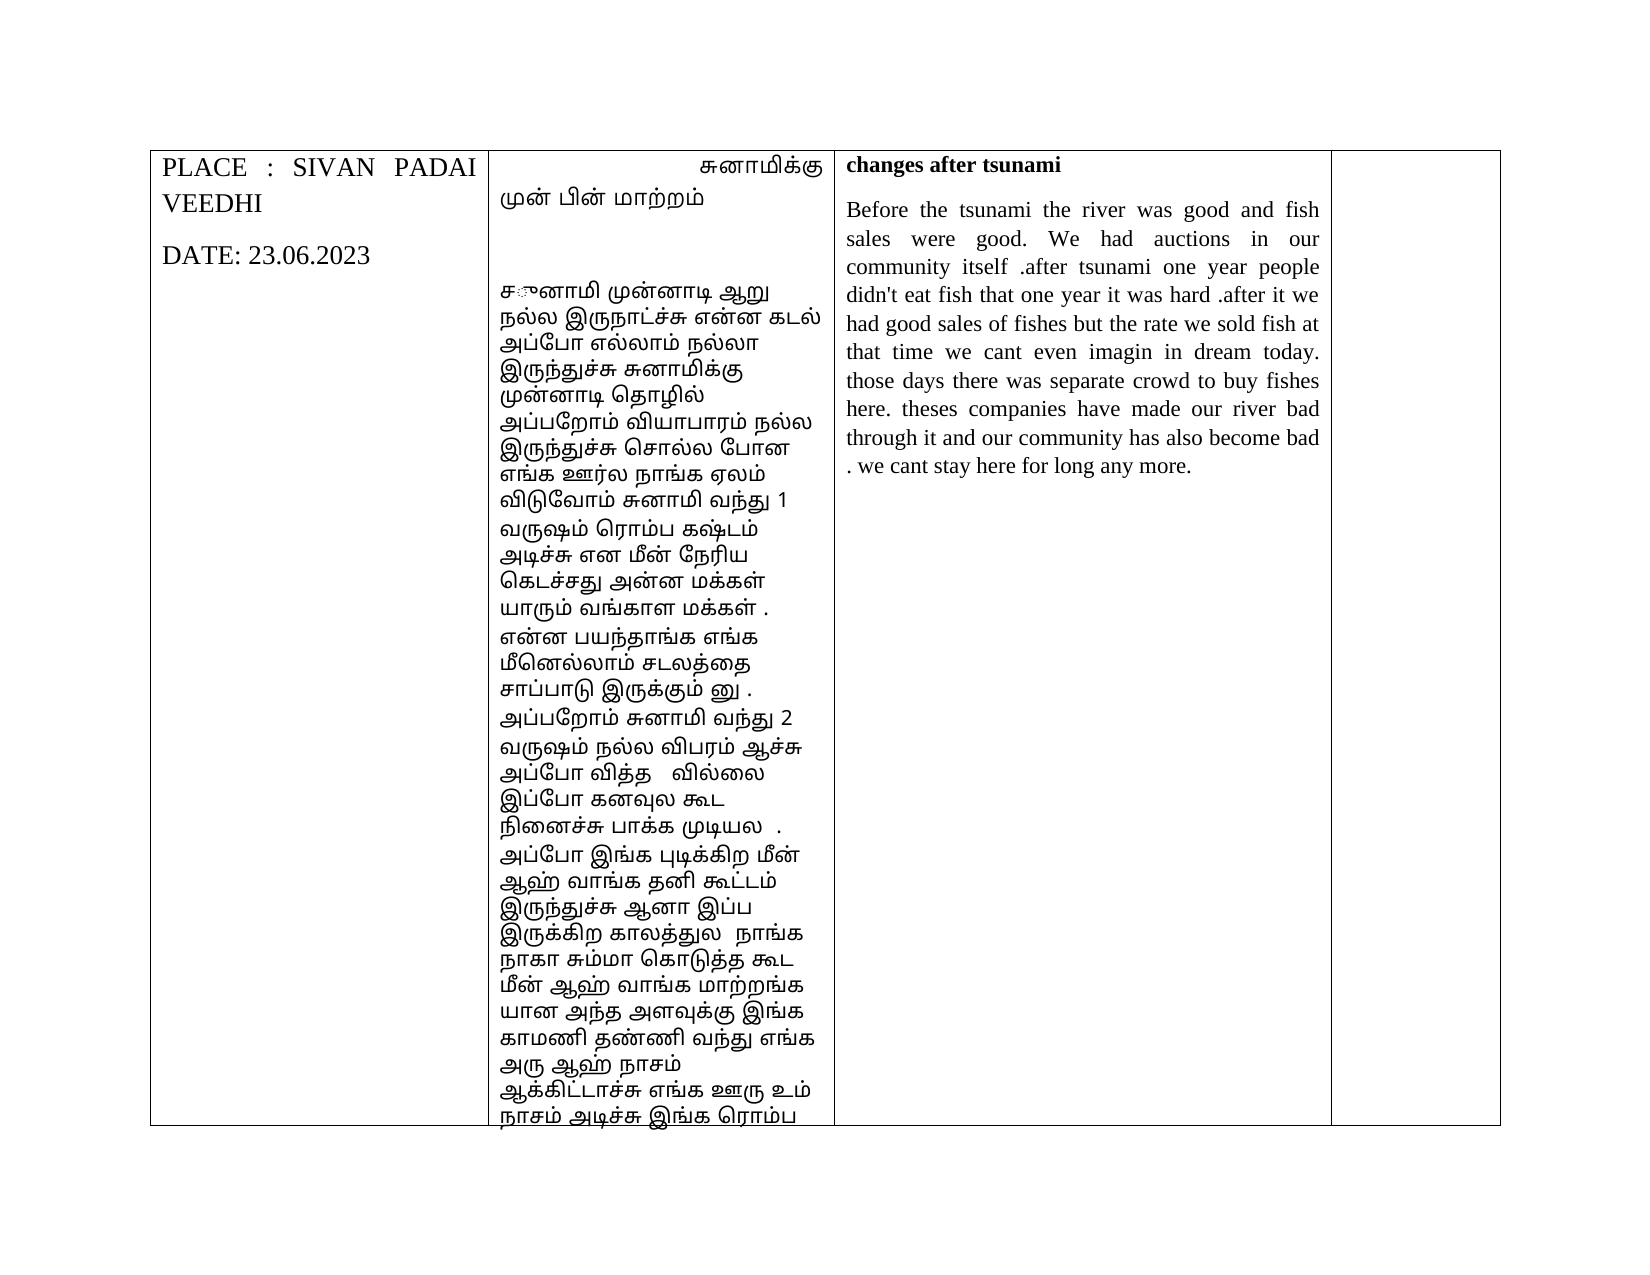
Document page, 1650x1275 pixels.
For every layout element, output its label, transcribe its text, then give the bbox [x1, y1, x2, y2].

table_cell சுனாமிக்கு முன் பின் மாற்றம் சுனாமி முன்னாடி ஆறு நல்ல இருநாட்ச்சு என்ன கடல் அப்போ எல்லாம் நல்லா இருந்துச்சு சுனாமிக்கு முன்னாடி தொழில் அப்பறோம் வியாபாரம் நல்ல இருந்துச்சு சொல்ல போன எங்க ஊர்ல நாங்க ஏலம் விடுவோம் சுனாமி வந்து 1 வருஷம் ரொம்ப கஷ்டம் அடிச்சு என மீன் நேரிய கெடச்சது அன்ன மக்கள் யாரும் வங்காள மக்கள் . என்ன பயந்தாங்க எங்க மீனெல்லாம் சடலத்தை சாப்பாடு இருக்கும் னு . அப்பறோம் சுனாமி வந்து 2 வருஷம் நல்ல விபரம் ஆச்சு அப்போ வித்த வில்லை இப்போ கனவுல கூட நினைச்சு பாக்க முடியல . அப்போ இங்க புடிக்கிற மீன் ஆஹ் வாங்க தனி கூட்டம் இருந்துச்சு ஆனா இப்ப இருக்கிற காலத்துல நாங்க நாகா சும்மா கொடுத்த கூட மீன் ஆஹ் வாங்க மாற்றங்க யான அந்த அளவுக்கு இங்க காமணி தண்ணி வந்து எங்க அரு ஆஹ் நாசம் ஆக்கிட்டாச்சு எங்க ஊரு உம் நாசம் அடிச்சு இங்க ரொம்ப நல்ல இருக்க முடியாது [489, 151, 834, 1125]
table_cell [1332, 151, 1500, 1125]
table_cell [151, 151, 488, 1125]
table_cell changes after tsunami Before the tsunami the river was good and fish sales were good. We had auctions in our community itself .after tsunami one year people didn't eat fish that one year it was hard .after it we had good sales of fishes but the rate we sold fish at that time we cant even imagin in dream today. those days there was separate crowd to buy fishes here. theses companies have made our river bad through it and our community has also become bad . we cant stay here for long any more. [835, 151, 1331, 1125]
